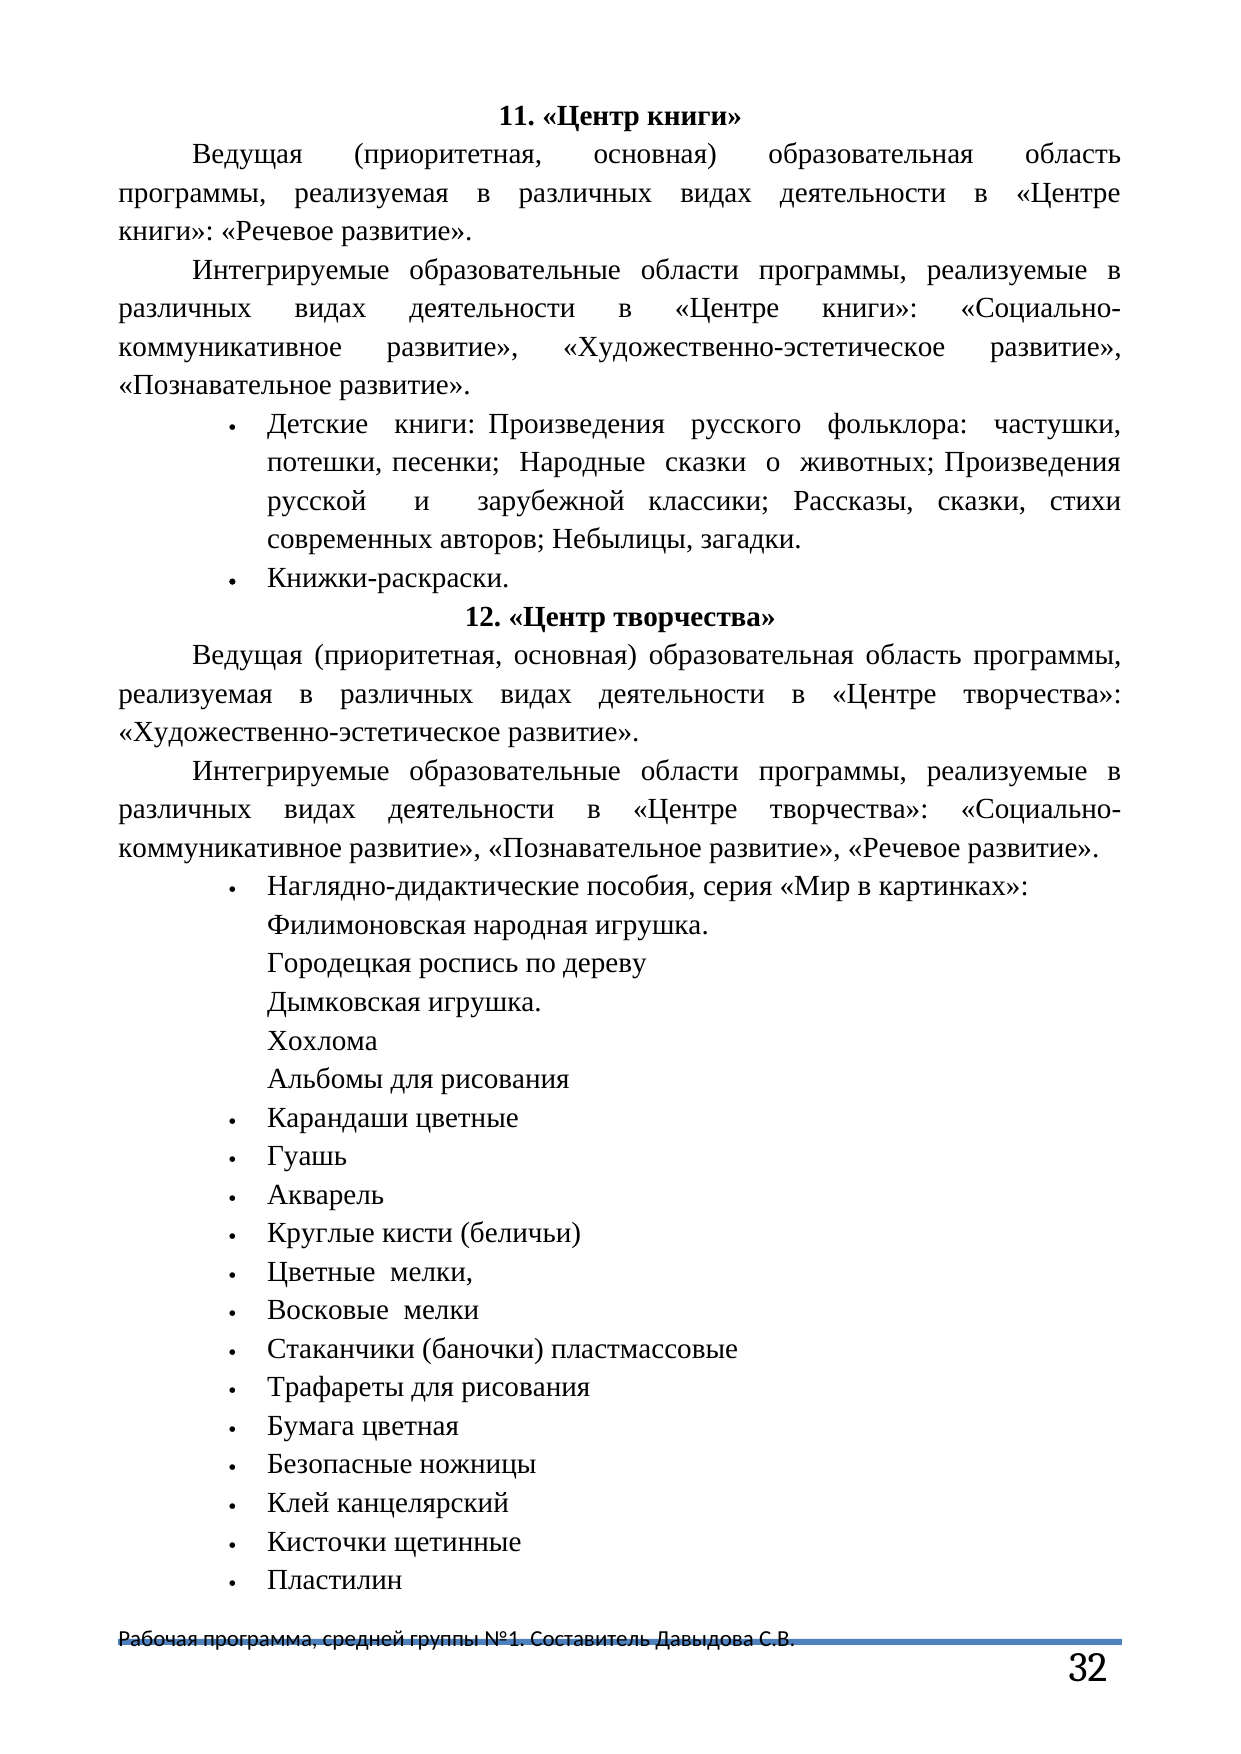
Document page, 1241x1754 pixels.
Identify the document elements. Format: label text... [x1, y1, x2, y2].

list Трафареты для рисования [229, 1369, 1122, 1403]
list Карандаши цветные [229, 1100, 1122, 1133]
list Филимоновская народная игрушка. [267, 907, 1122, 941]
list Безопасные ножницы [229, 1447, 1122, 1480]
text 12. «Центр творчества» [118, 599, 1122, 632]
text Интегрируемые образовательные области программы, реализуемые в различных видах деятельности в «Центре книги»: «Социально-коммуникативное развитие», «Художественно-эстетическое развитие», «Познавательное развитие». [118, 252, 1122, 401]
list Наглядно-дидактические пособия, серия «Мир в картинках»: [229, 868, 1122, 902]
list Городецкая роспись по дереву [267, 946, 1122, 979]
list Цветные мелки, [229, 1254, 1122, 1287]
text Интегрируемые образовательные области программы, реализуемые в различных видах деятельности в «Центре творчества»: «Социально-коммуникативное развитие», «Познавательное развитие», «Речевое развитие». [118, 753, 1122, 863]
list Хохлома [267, 1023, 1122, 1056]
list Круглые кисти (беличьи) [229, 1215, 1122, 1249]
list Бумага цветная [229, 1408, 1122, 1442]
text 11. «Центр книги» [118, 98, 1122, 131]
list Детские книги: Произведения русского фольклора: частушки, потешки, песенки; Народные сказки о животных; Произведения русской и зарубежной классики; Рассказы, сказки, стихи современных авторов; Небылицы, загадки. [229, 406, 1122, 555]
list Книжки-раскраски. [229, 560, 1122, 594]
list Кисточки щетинные [229, 1524, 1122, 1557]
list Акварель [229, 1177, 1122, 1210]
list Альбомы для рисования [267, 1061, 1122, 1095]
text Ведущая (приоритетная, основная) образовательная область программы, реализуемая в различных видах деятельности в «Центре книги»: «Речевое развитие». [118, 136, 1122, 247]
list Гуашь [229, 1138, 1122, 1172]
text Ведущая (приоритетная, основная) образовательная область программы, реализуемая в различных видах деятельности в «Центре творчества»: «Художественно-эстетическое развитие». [118, 637, 1122, 748]
list Стаканчики (баночки) пластмассовые [229, 1331, 1122, 1364]
list Восковые мелки [229, 1292, 1122, 1326]
list Пластилин [229, 1562, 1122, 1596]
list Клей канцелярский [229, 1485, 1122, 1519]
list Дымковская игрушка. [267, 984, 1122, 1018]
